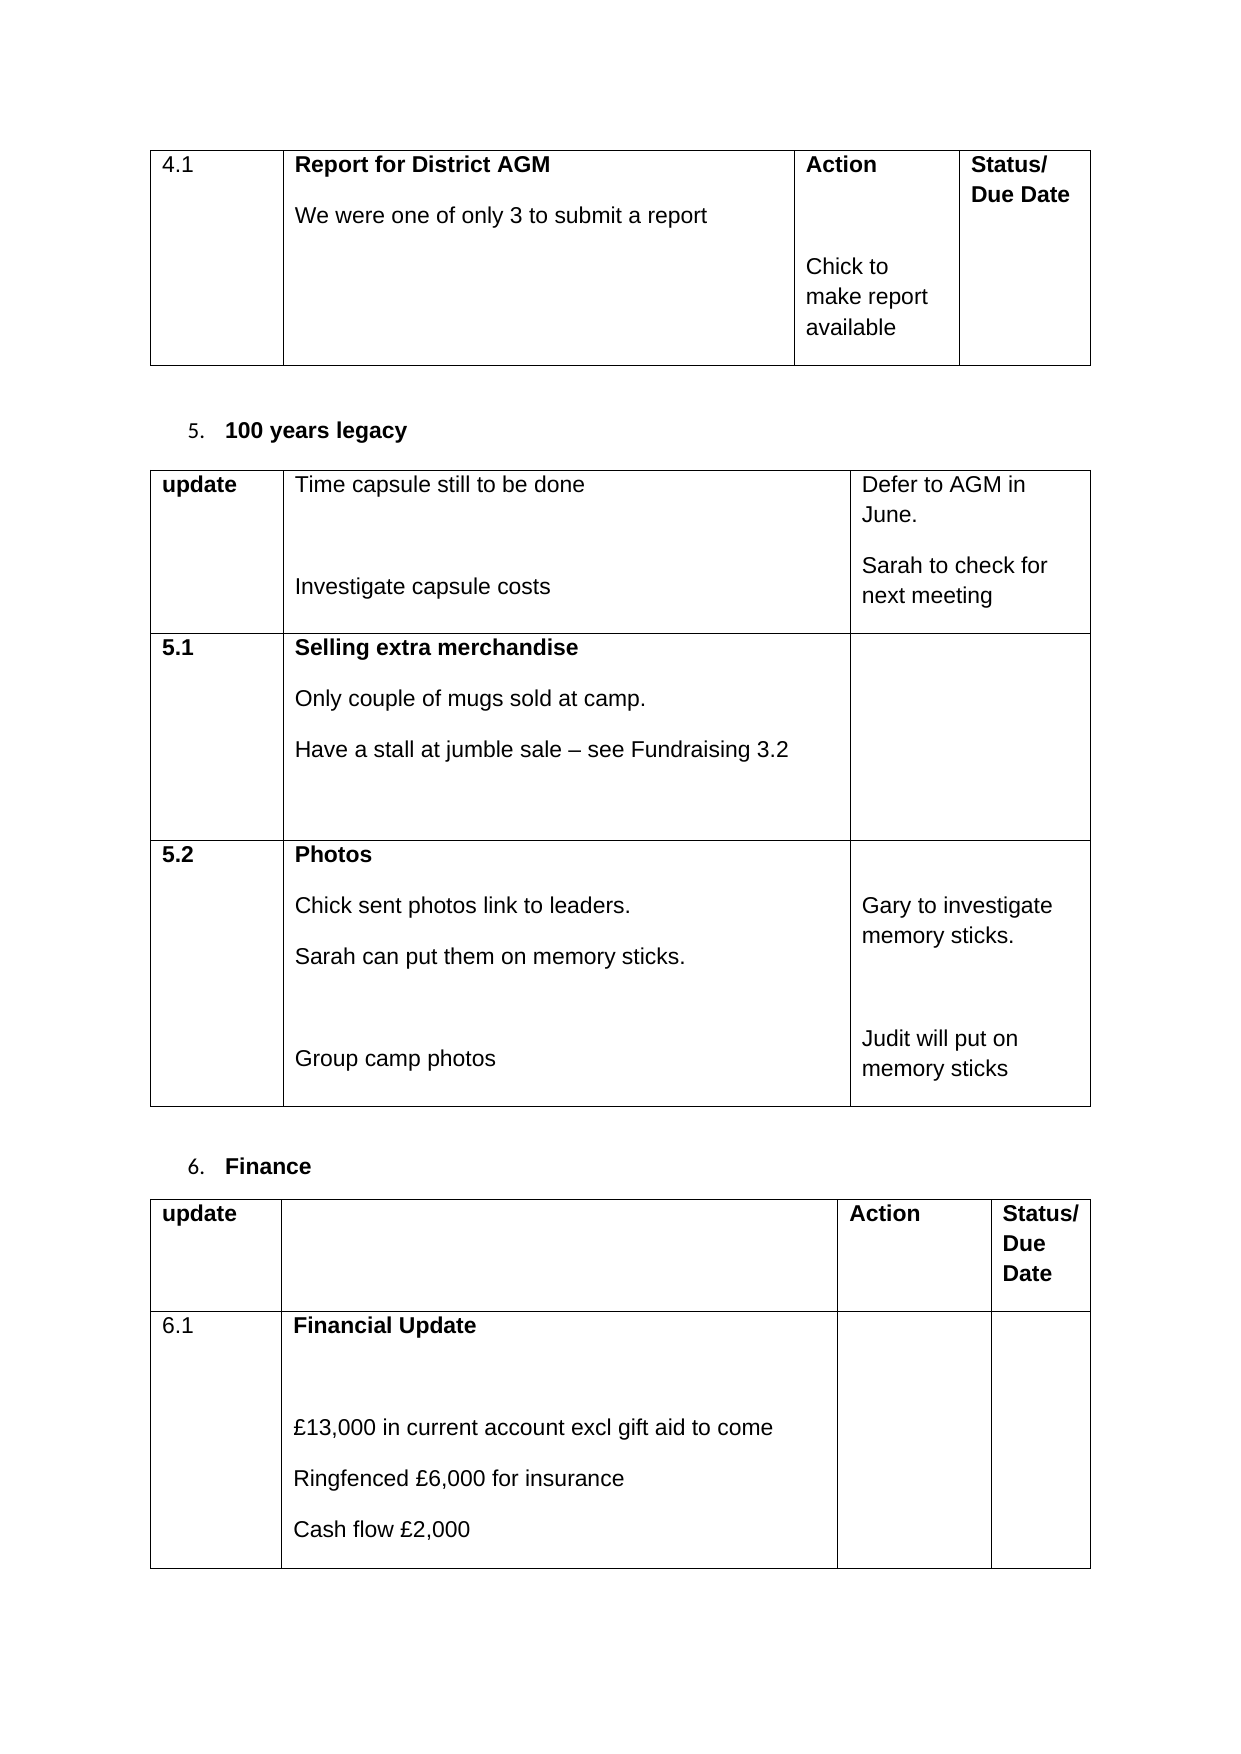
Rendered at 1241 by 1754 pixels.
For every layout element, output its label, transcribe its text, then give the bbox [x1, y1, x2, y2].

table_cell Gary to investigate memory sticks. Judit will put on memory sticks [851, 841, 1090, 1106]
table_header Action [838, 1200, 991, 1311]
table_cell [282, 1312, 837, 1567]
table_header Defer to AGM in June. Sarah to check for next meeting [851, 471, 1090, 633]
list Finance [187, 1152, 1090, 1180]
table_header Status/ Due Date [992, 1200, 1090, 1311]
table_header update [151, 471, 283, 633]
table_cell 5.2 [151, 841, 283, 1106]
table_cell Selling extra merchandise Only couple of mugs sold at camp. Have a stall at jumble sale – see Fundraising 3.2 [284, 634, 850, 840]
table_cell 5.1 [151, 634, 283, 840]
table_cell 6.1 [151, 1312, 281, 1567]
table_cell Action Chick to make report available [795, 151, 959, 364]
list 100 years legacy [187, 417, 1090, 445]
table_cell 4.1 [151, 151, 283, 364]
table_cell [851, 634, 1090, 840]
table_cell Report for District AGM We were one of only 3 to submit a report [284, 151, 794, 364]
table_cell [838, 1312, 991, 1567]
table_header Time capsule still to be done Investigate capsule costs [284, 471, 850, 633]
table_header update [151, 1200, 281, 1311]
table_cell Status/ Due Date [960, 151, 1090, 364]
table_cell Photos Chick sent photos link to leaders. Sarah can put them on memory sticks. Group camp photos [284, 841, 850, 1106]
table_header [282, 1200, 837, 1311]
table_cell [992, 1312, 1090, 1567]
